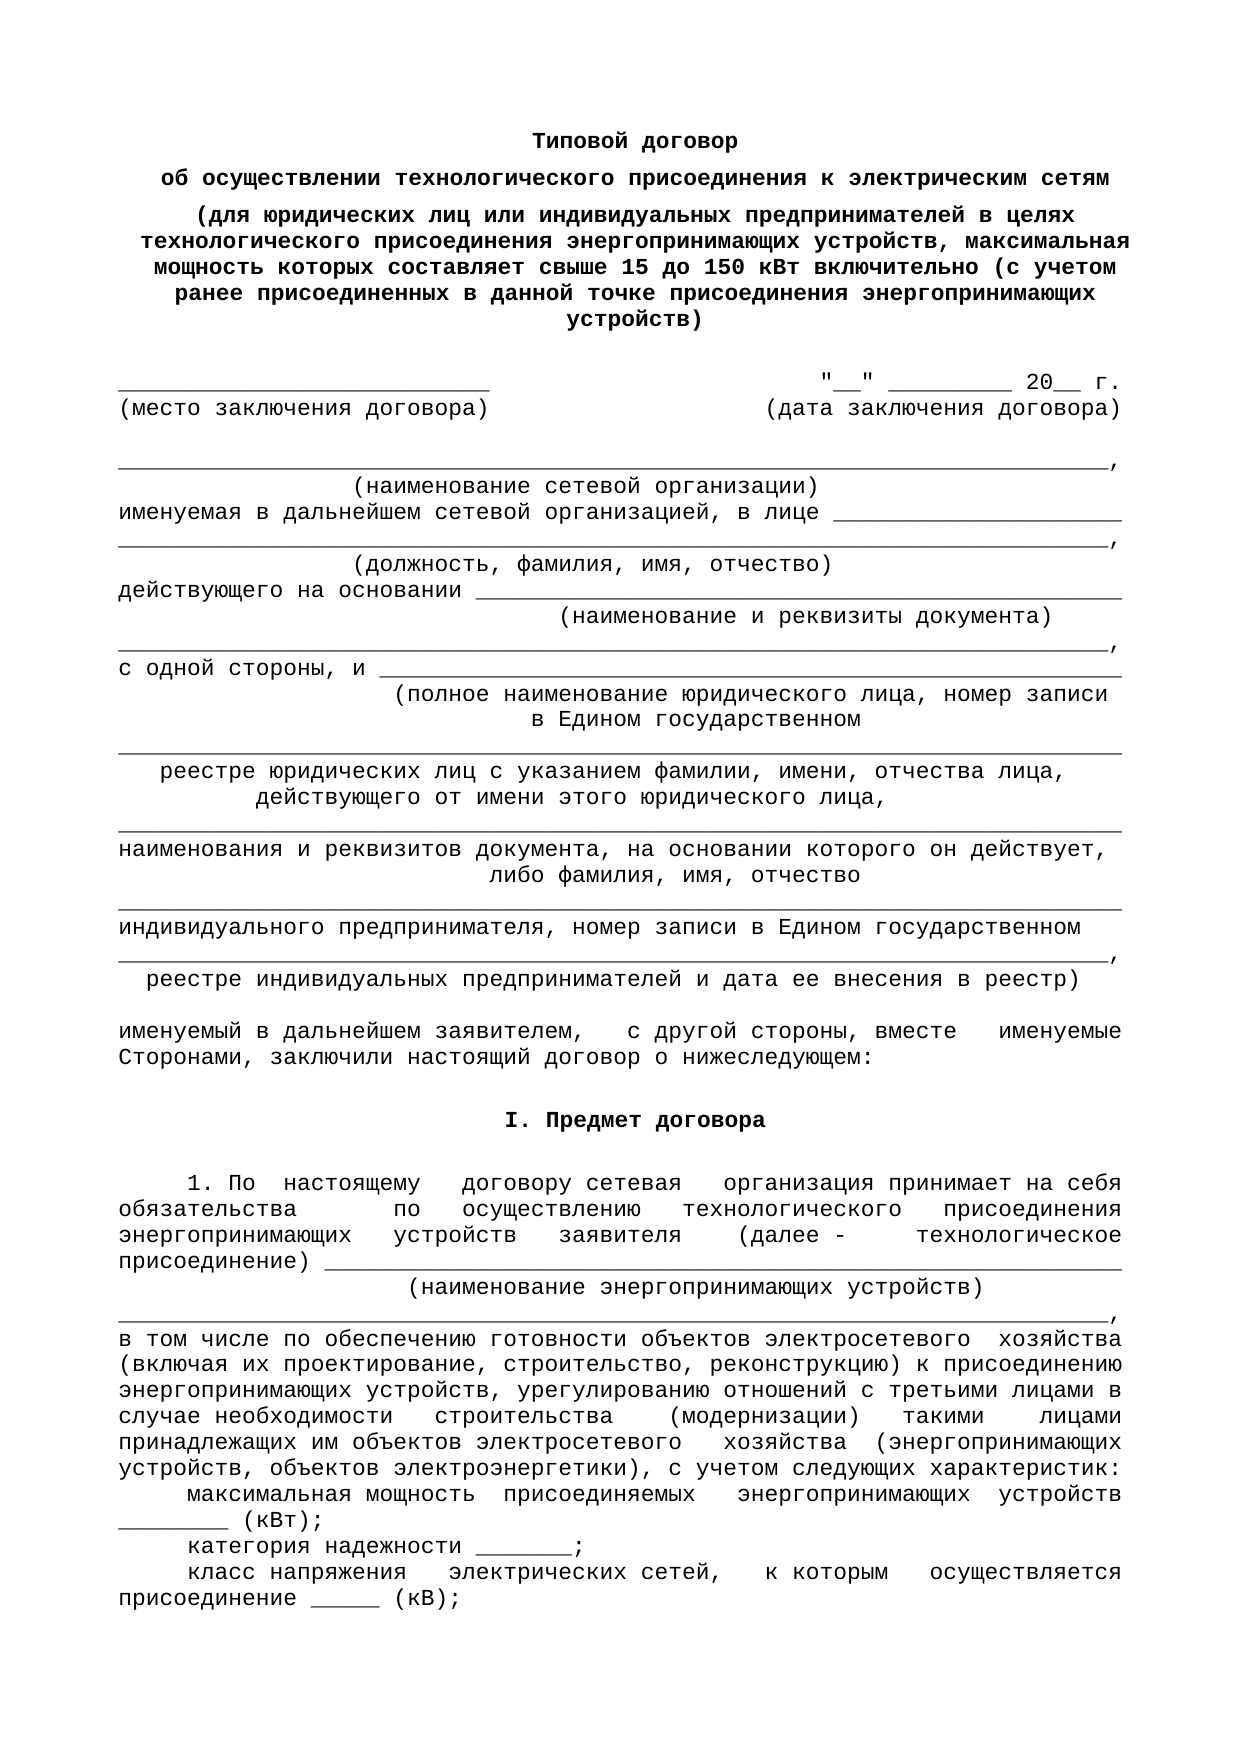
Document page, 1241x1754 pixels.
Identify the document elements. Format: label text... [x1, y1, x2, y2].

text (для юридических лиц или индивидуальных предпринимателей в целях технологического присоединения энергопринимающих устройств, максимальная мощность которых составляет свыше 15 до 150 кВт включительно (с учетом ранее присоединенных в данной точке присоединения энергопринимающих устройств) [118, 204, 1152, 333]
text действующего от имени этого юридического лица, [118, 786, 1152, 812]
text ________________________________________________________________________, [118, 630, 1152, 656]
text _________________________________________________________________________ [118, 889, 1152, 915]
text _________________________________________________________________________ [118, 812, 1152, 837]
text реестре индивидуальных предпринимателей и дата ее внесения в реестр) [118, 967, 1152, 993]
text принадлежащих им объектов электросетевого хозяйства (энергопринимающих [118, 1431, 1152, 1457]
text в Едином государственном [118, 708, 1152, 734]
text энергопринимающих устройств заявителя (далее - технологическое [118, 1223, 1152, 1249]
text присоединение) __________________________________________________________ [118, 1249, 1152, 1275]
text класс напряжения электрических сетей, к которым осуществляется [118, 1560, 1152, 1586]
text (полное наименование юридического лица, номер записи [118, 682, 1152, 708]
text действующего на основании _______________________________________________ [118, 578, 1152, 604]
text реестре юридических лиц с указанием фамилии, имени, отчества лица, [118, 760, 1152, 786]
text об осуществлении технологического присоединения к электрическим сетям [118, 167, 1152, 192]
text именуемый в дальнейшем заявителем, с другой стороны, вместе именуемые [118, 1019, 1152, 1045]
text категория надежности _______; [118, 1534, 1152, 1560]
text ________________________________________________________________________, [118, 448, 1152, 474]
text случае необходимости строительства (модернизации) такими лицами [118, 1405, 1152, 1431]
text максимальная мощность присоединяемых энергопринимающих устройств [118, 1482, 1152, 1508]
text _________________________________________________________________________ [118, 734, 1152, 760]
text наименования и реквизитов документа, на основании которого он действует, [118, 837, 1152, 863]
text (наименование сетевой организации) [118, 474, 1152, 500]
text (включая их проектирование, строительство, реконструкцию) к присоединению [118, 1353, 1152, 1379]
text I. Предмет договора [118, 1108, 1152, 1134]
text именуемая в дальнейшем сетевой организацией, в лице _____________________ [118, 500, 1152, 526]
text ___________________________ "__" _________ 20__ г. [118, 371, 1152, 397]
text ________________________________________________________________________, [118, 1301, 1152, 1327]
text в том числе по обеспечению готовности объектов электросетевого хозяйства [118, 1327, 1152, 1353]
text Типовой договор [118, 129, 1152, 155]
text ________ (кВт); [118, 1508, 1152, 1534]
text (наименование энергопринимающих устройств) [118, 1275, 1152, 1301]
text (наименование и реквизиты документа) [118, 604, 1152, 630]
text (должность, фамилия, имя, отчество) [118, 552, 1152, 578]
text с одной стороны, и ______________________________________________________ [118, 656, 1152, 682]
text ________________________________________________________________________, [118, 526, 1152, 552]
text 1. По настоящему договору сетевая организация принимает на себя [118, 1171, 1152, 1197]
text индивидуального предпринимателя, номер записи в Едином государственном [118, 915, 1152, 941]
text обязательства по осуществлению технологического присоединения [118, 1197, 1152, 1223]
text Сторонами, заключили настоящий договор о нижеследующем: [118, 1045, 1152, 1071]
text ________________________________________________________________________, [118, 941, 1152, 967]
text энергопринимающих устройств, урегулированию отношений с третьими лицами в [118, 1379, 1152, 1405]
text устройств, объектов электроэнергетики), с учетом следующих характеристик: [118, 1457, 1152, 1482]
text присоединение _____ (кВ); [118, 1586, 1152, 1612]
text либо фамилия, имя, отчество [118, 863, 1152, 889]
text (место заключения договора) (дата заключения договора) [118, 397, 1152, 422]
